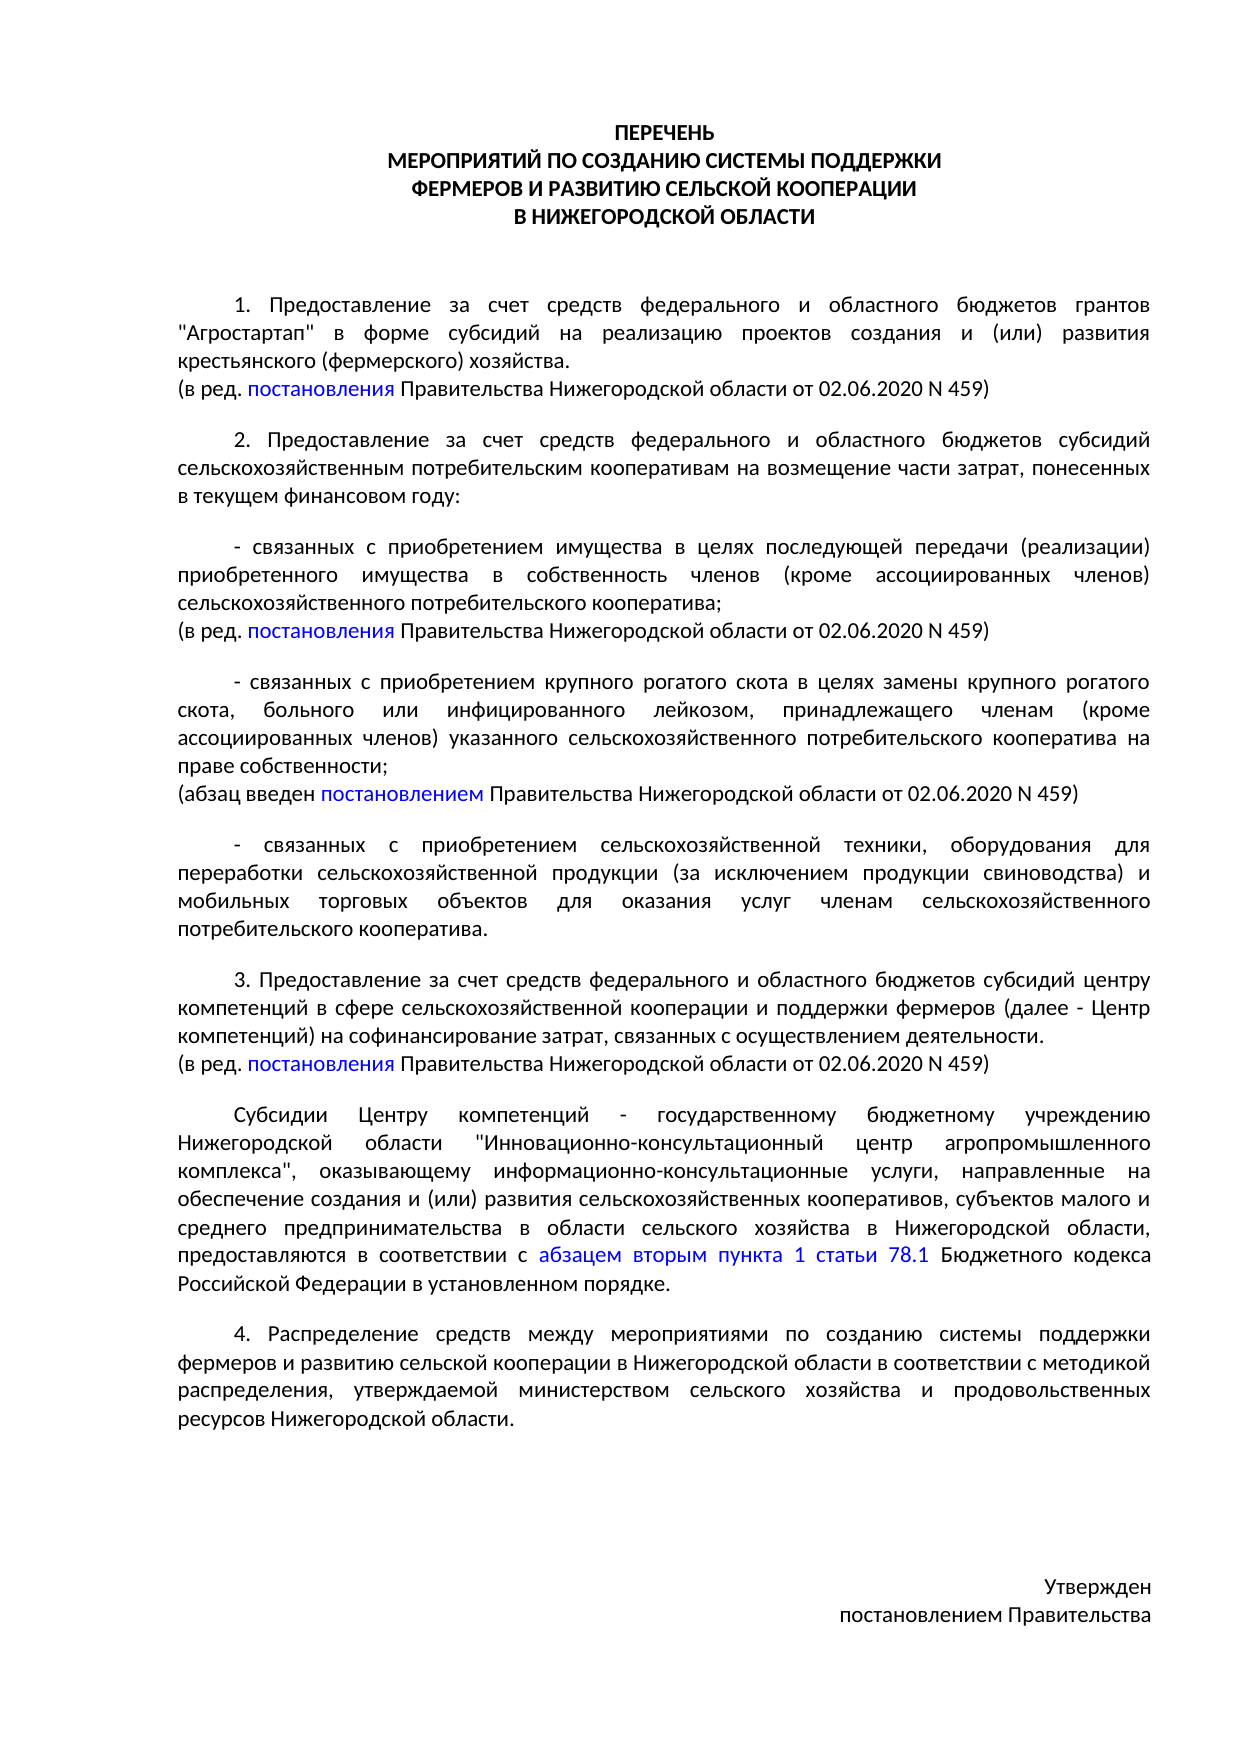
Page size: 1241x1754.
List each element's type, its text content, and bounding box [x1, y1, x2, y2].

text (в ред. постановления Правительства Нижегородской области от 02.06.2020 N 459) [177, 617, 1152, 644]
text (в ред. постановления Правительства Нижегородской области от 02.06.2020 N 459) [177, 374, 1152, 403]
text (абзац введен постановлением Правительства Нижегородской области от 02.06.2020 N 459) [177, 779, 1152, 808]
text - связанных с приобретением имущества в целях последующей передачи (реализации) приобретенного имущества в собственность членов (кроме ассоциированных членов) сельскохозяйственного потребительского кооператива; [177, 532, 1152, 617]
text 4. Распределение средств между мероприятиями по созданию системы поддержки фермеров и развитию сельской кооперации в Нижегородской области в соответствии с методикой распределения, утверждаемой министерством сельского хозяйства и продовольственных ресурсов Нижегородской области. [177, 1319, 1152, 1432]
text - связанных с приобретением крупного рогатого скота в целях замены крупного рогатого скота, больного или инфицированного лейкозом, принадлежащего членам (кроме ассоциированных членов) указанного сельскохозяйственного потребительского кооператива на праве собственности; [177, 667, 1152, 779]
text постановлением Правительства [177, 1600, 1152, 1628]
text 3. Предоставление за счет средств федерального и областного бюджетов субсидий центру компетенций в сфере сельскохозяйственной кооперации и поддержки фермеров (далее - Центр компетенций) на софинансирование затрат, связанных с осуществлением деятельности. [177, 966, 1152, 1049]
text 1. Предоставление за счет средств федерального и областного бюджетов грантов "Агростартап" в форме субсидий на реализацию проектов создания и (или) развития крестьянского (фермерского) хозяйства. [177, 291, 1152, 374]
text 2. Предоставление за счет средств федерального и областного бюджетов субсидий сельскохозяйственным потребительским кооперативам на возмещение части затрат, понесенных в текущем финансовом году: [177, 426, 1152, 509]
text - связанных с приобретением сельскохозяйственной техники, оборудования для переработки сельскохозяйственной продукции (за исключением продукции свиноводства) и мобильных торговых объектов для оказания услуг членам сельскохозяйственного потребительского кооператива. [177, 831, 1152, 943]
text (в ред. постановления Правительства Нижегородской области от 02.06.2020 N 459) [177, 1049, 1152, 1078]
title ФЕРМЕРОВ И РАЗВИТИЮ СЕЛЬСКОЙ КООПЕРАЦИИ [177, 174, 1152, 202]
text Субсидии Центру компетенций - государственному бюджетному учреждению Нижегородской области "Инновационно-консультационный центр агропромышленного комплекса", оказывающему информационно-консультационные услуги, направленные на обеспечение создания и (или) развития сельскохозяйственных кооперативов, субъектов малого и среднего предпринимательства в области сельского хозяйства в Нижегородской области, предоставляются в соответствии с абзацем вторым пункта 1 статьи 78.1 Бюджетного кодекса Российской Федерации в установленном порядке. [177, 1101, 1152, 1297]
title МЕРОПРИЯТИЙ ПО СОЗДАНИЮ СИСТЕМЫ ПОДДЕРЖКИ [177, 146, 1152, 174]
text Утвержден [177, 1572, 1152, 1600]
title В НИЖЕГОРОДСКОЙ ОБЛАСТИ [177, 202, 1152, 230]
title ПЕРЕЧЕНЬ [177, 118, 1152, 146]
